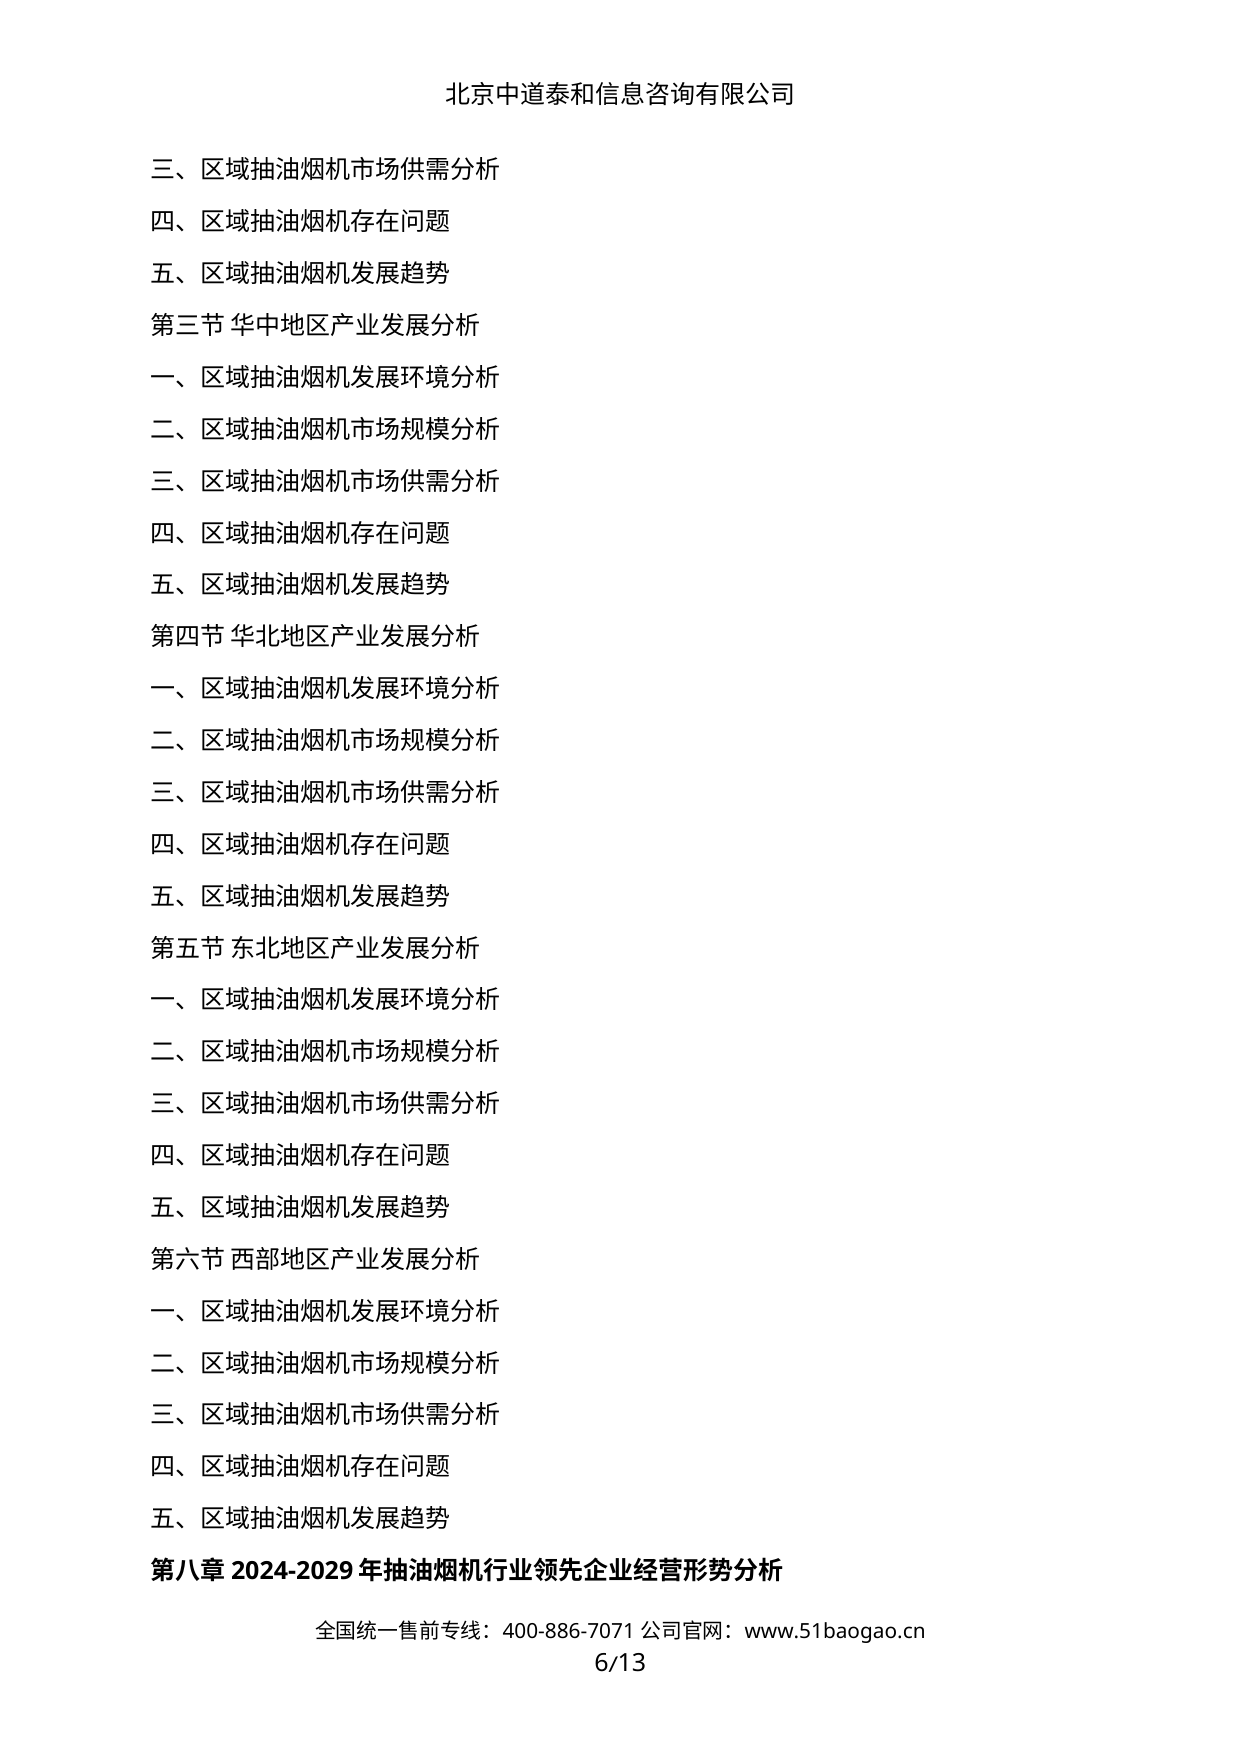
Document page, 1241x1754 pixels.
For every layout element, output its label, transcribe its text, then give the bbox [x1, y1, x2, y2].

text 四、区域抽油烟机存在问题 [150, 202, 1090, 238]
text 三、区域抽油烟机市场供需分析 [150, 1084, 1090, 1120]
text 第三节 华中地区产业发展分析 [150, 306, 1090, 342]
text 一、区域抽油烟机发展环境分析 [150, 980, 1090, 1016]
text 五、区域抽油烟机发展趋势 [150, 876, 1090, 912]
text 三、区域抽油烟机市场供需分析 [150, 1395, 1090, 1431]
text 四、区域抽油烟机存在问题 [150, 513, 1090, 549]
text 第八章 2024-2029年抽油烟机行业领先企业经营形势分析 [150, 1551, 1090, 1587]
text 四、区域抽油烟机存在问题 [150, 824, 1090, 861]
text 二、区域抽油烟机市场规模分析 [150, 409, 1090, 446]
text 二、区域抽油烟机市场规模分析 [150, 1343, 1090, 1379]
text 二、区域抽油烟机市场规模分析 [150, 1032, 1090, 1068]
text 三、区域抽油烟机市场供需分析 [150, 150, 1090, 186]
text 四、区域抽油烟机存在问题 [150, 1136, 1090, 1172]
text 四、区域抽油烟机存在问题 [150, 1447, 1090, 1483]
text 三、区域抽油烟机市场供需分析 [150, 772, 1090, 809]
text 一、区域抽油烟机发展环境分析 [150, 357, 1090, 394]
text 五、区域抽油烟机发展趋势 [150, 1499, 1090, 1535]
text 一、区域抽油烟机发展环境分析 [150, 669, 1090, 705]
text 第五节 东北地区产业发展分析 [150, 928, 1090, 964]
text 五、区域抽油烟机发展趋势 [150, 254, 1090, 290]
text 五、区域抽油烟机发展趋势 [150, 1187, 1090, 1224]
text 三、区域抽油烟机市场供需分析 [150, 461, 1090, 497]
text 第六节 西部地区产业发展分析 [150, 1239, 1090, 1276]
text 二、区域抽油烟机市场规模分析 [150, 721, 1090, 757]
text 一、区域抽油烟机发展环境分析 [150, 1291, 1090, 1327]
text 第四节 华北地区产业发展分析 [150, 617, 1090, 653]
text 五、区域抽油烟机发展趋势 [150, 565, 1090, 601]
